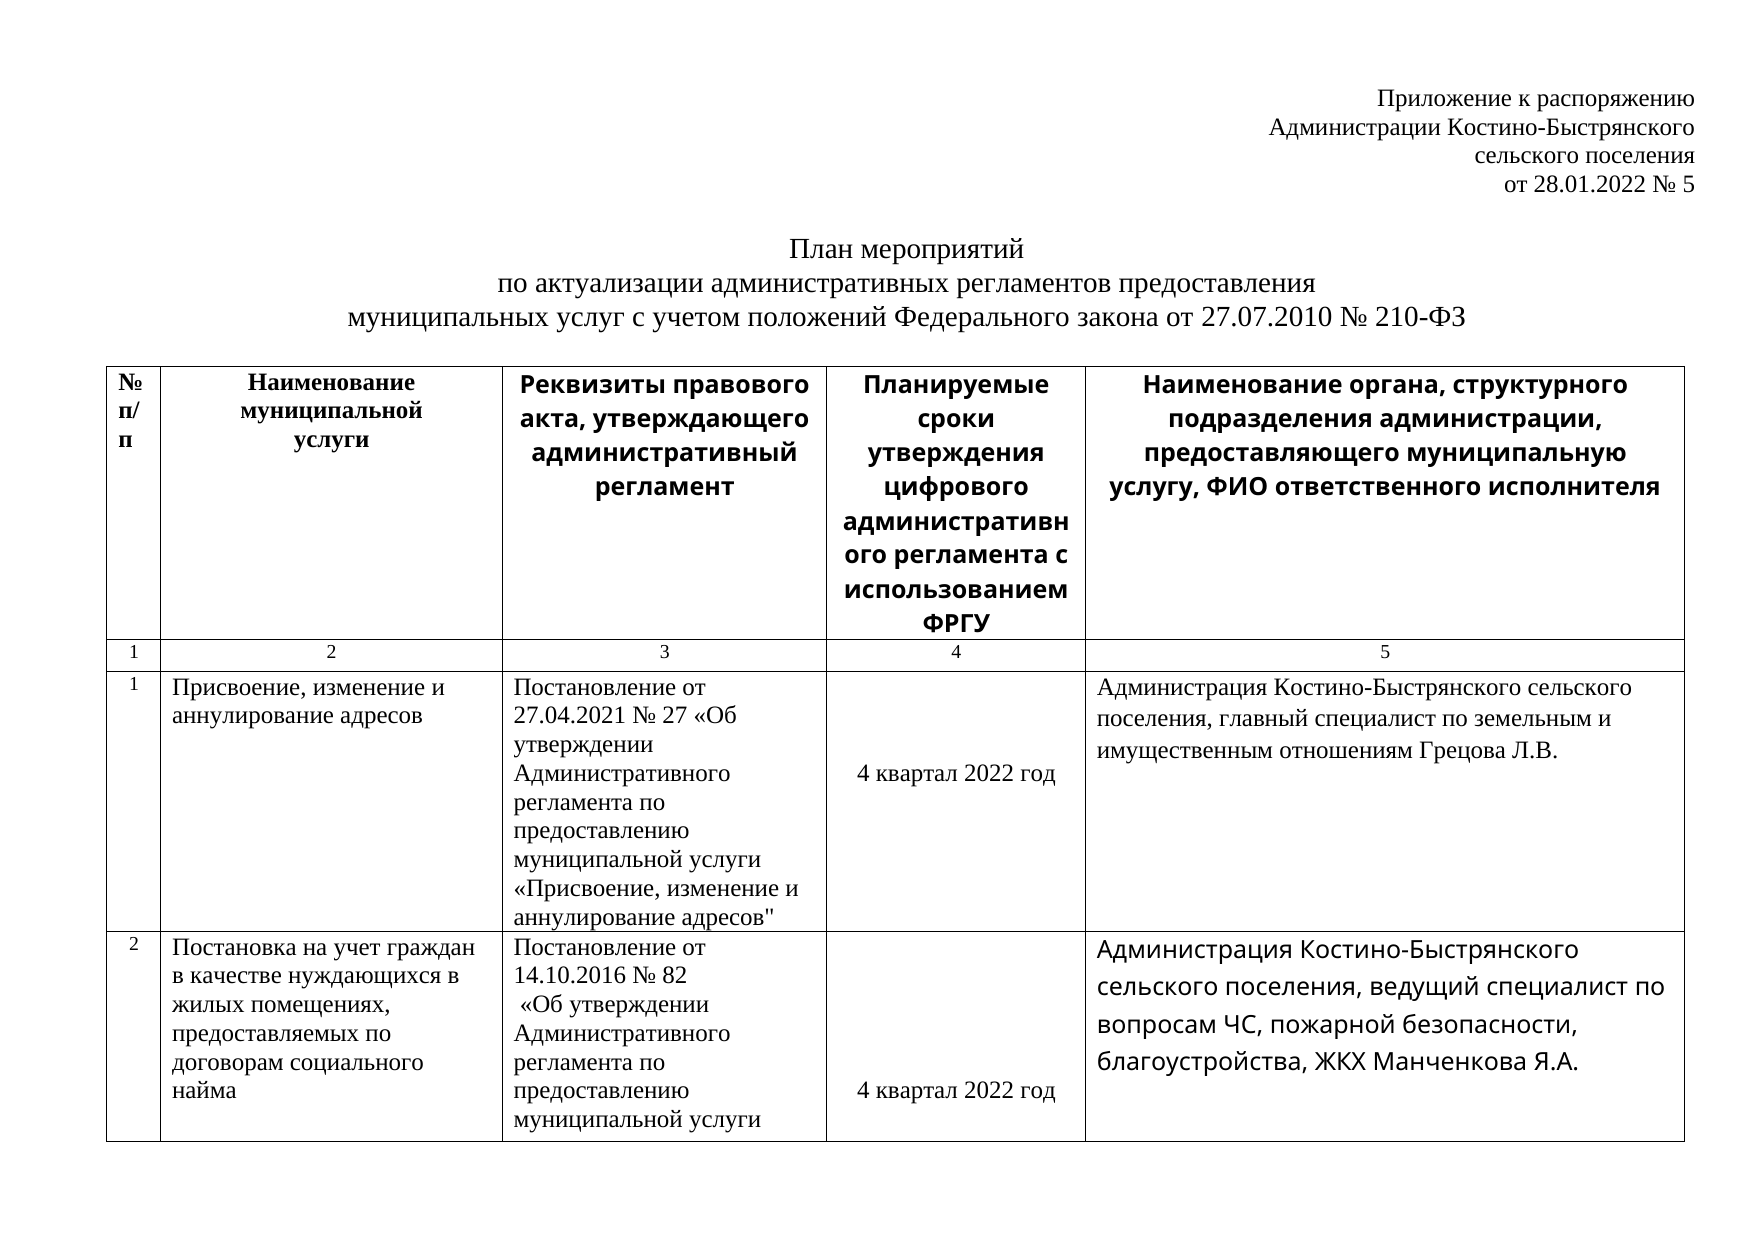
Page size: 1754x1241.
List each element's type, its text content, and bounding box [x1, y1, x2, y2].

table_cell 4 [827, 640, 1085, 671]
table_cell 2 [161, 640, 502, 671]
table_cell 1 [107, 640, 160, 671]
text Администрации Костино-Быстрянского [118, 112, 1695, 141]
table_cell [503, 932, 826, 1141]
text муниципальных услуг с учетом положений Федерального закона от 27.07.2010 № 210-ФЗ [118, 299, 1695, 332]
table_cell 2 [107, 932, 160, 1141]
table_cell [1086, 932, 1684, 1141]
table_cell Администрация Костино-Быстрянского сельского поселения, главный специалист по земельным и имущественным отношениям Грецова Л.В. [1086, 672, 1684, 931]
table_header Наименование органа, структурного подразделения администрации, предоставляющего муниципальную услугу, ФИО ответственного исполнителя [1086, 367, 1684, 639]
text сельского поселения [118, 141, 1695, 169]
table_cell 5 [1086, 640, 1684, 671]
table_cell Постановление от 27.04.2021 № 27 «Об утверждении Административного регламента по предоставлению муниципальной услуги «Присвоение, изменение и аннулирование адресов" [503, 672, 826, 931]
table_cell 1 [107, 672, 160, 931]
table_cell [161, 932, 502, 1141]
table_header № п/п [107, 367, 160, 639]
text Приложение к распоряжению [118, 83, 1695, 112]
text от 28.01.2022 № 5 [118, 169, 1695, 198]
text План мероприятий [118, 232, 1695, 265]
table_cell 3 [503, 640, 826, 671]
table_cell 4 квартал 2022 год [827, 672, 1085, 931]
table_header Планируемые сроки утверждения цифрового административного регламента с использованием ФРГУ [827, 367, 1085, 639]
table_header Наименование муниципальной услуги [161, 367, 502, 639]
text по актуализации административных регламентов предоставления [118, 265, 1695, 299]
table_cell Присвоение, изменение и аннулирование адресов [161, 672, 502, 931]
table_cell 4 квартал 2022 год [827, 932, 1085, 1141]
table_header Реквизиты правового акта, утверждающего административный регламент [503, 367, 826, 639]
